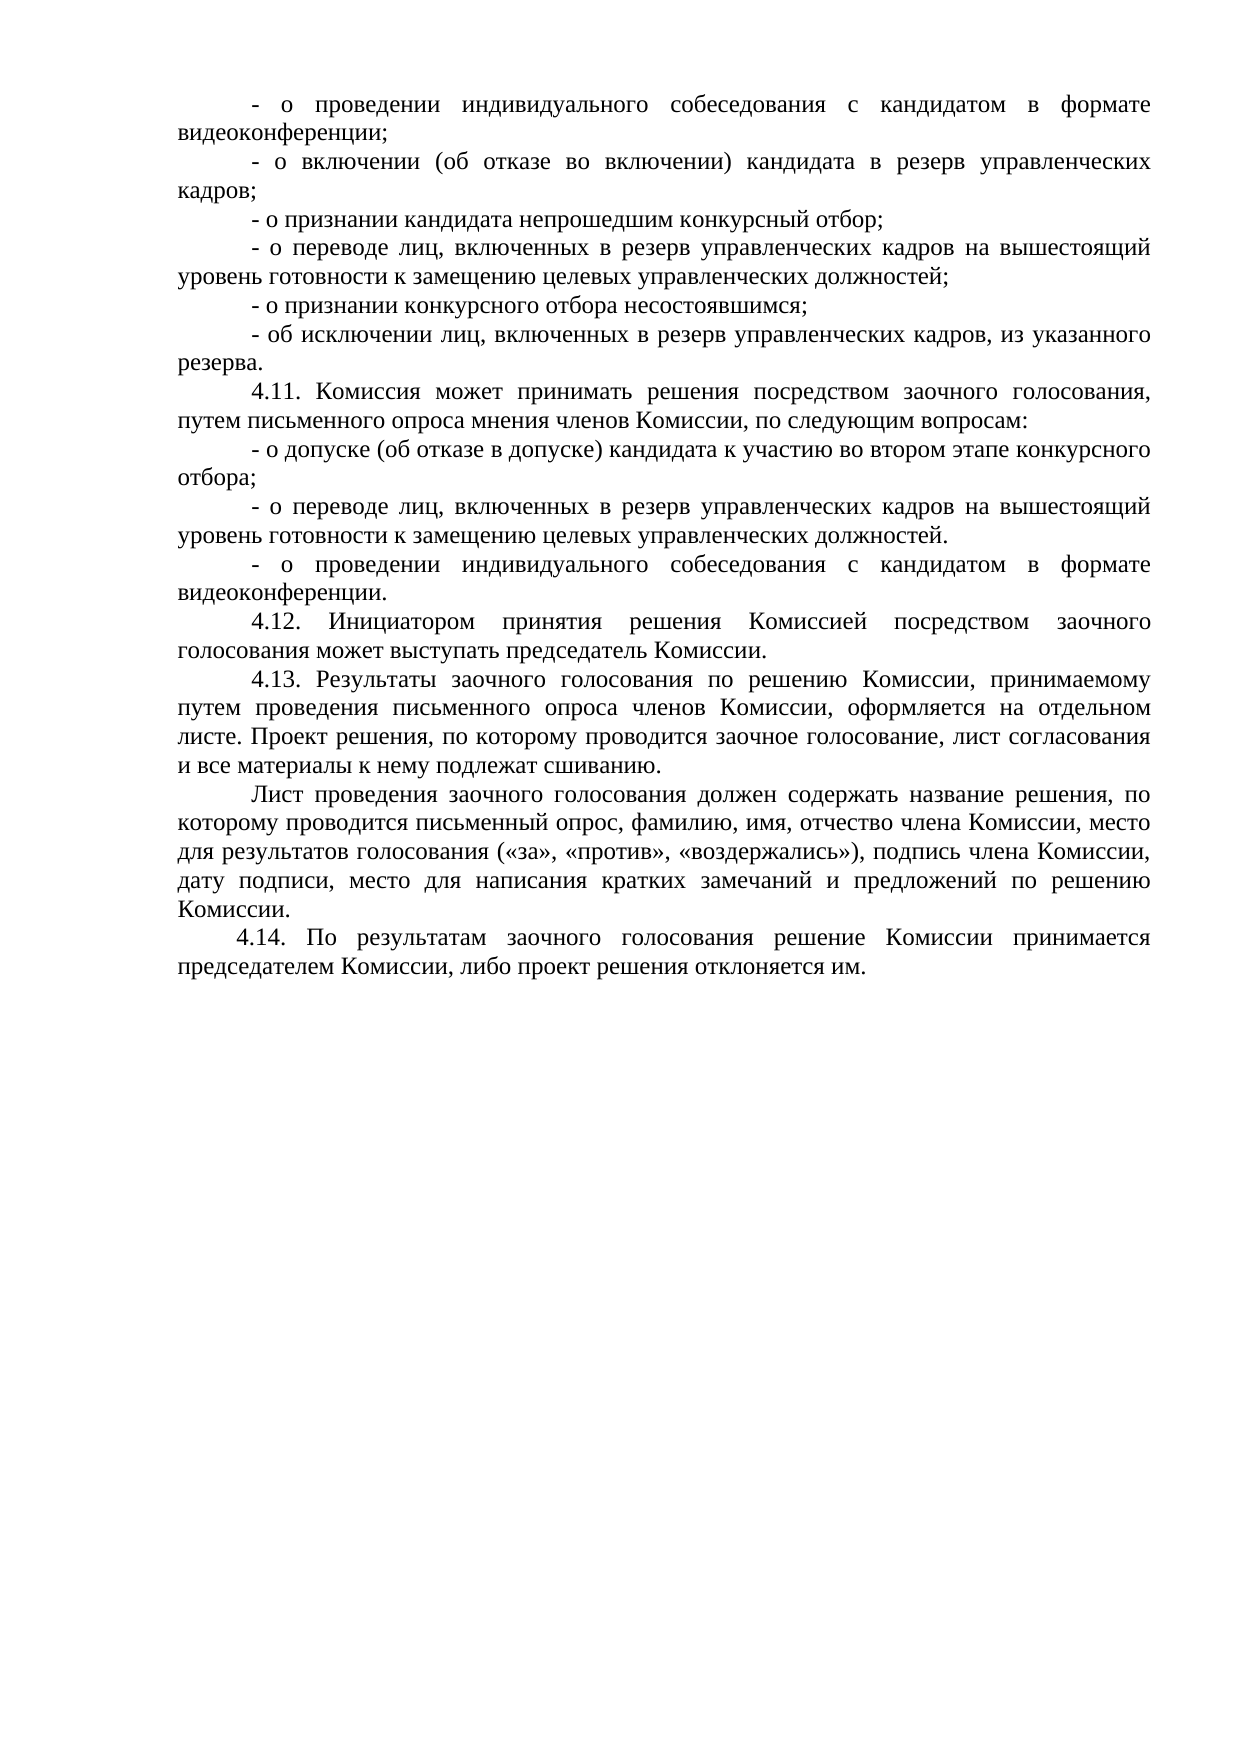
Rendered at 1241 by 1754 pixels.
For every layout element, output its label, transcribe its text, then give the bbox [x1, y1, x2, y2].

text - о переводе лиц, включенных в резерв управленческих кадров на вышестоящий уровень готовности к замещению целевых управленческих должностей; [177, 232, 1152, 290]
text - о проведении индивидуального собеседования с кандидатом в формате видеоконференции. [177, 549, 1152, 606]
text - о включении (об отказе во включении) кандидата в резерв управленческих кадров; [177, 146, 1152, 204]
text - о допуске (об отказе в допуске) кандидата к участию во втором этапе конкурсного отбора; [177, 434, 1152, 491]
text 4.14. По результатам заочного голосования решение Комиссии принимается председателем Комиссии, либо проект решения отклоняется им. [177, 922, 1152, 980]
text - о проведении индивидуального собеседования с кандидатом в формате видеоконференции; [177, 89, 1152, 146]
text 4.11. Комиссия может принимать решения посредством заочного голосования, путем письменного опроса мнения членов Комиссии, по следующим вопросам: [177, 376, 1152, 434]
text - о переводе лиц, включенных в резерв управленческих кадров на вышестоящий уровень готовности к замещению целевых управленческих должностей. [177, 491, 1152, 549]
text - о признании конкурсного отбора несостоявшимся; [177, 290, 1152, 319]
text Лист проведения заочного голосования должен содержать название решения, по которому проводится письменный опрос, фамилию, имя, отчество члена Комиссии, место для результатов голосования («за», «против», «воздержались»), подпись члена Комиссии, дату подписи, место для написания кратких замечаний и предложений по решению Комиссии. [177, 779, 1152, 922]
text 4.12. Инициатором принятия решения Комиссией посредством заочного голосования может выступать председатель Комиссии. [177, 606, 1152, 664]
text - о признании кандидата непрошедшим конкурсный отбор; [177, 204, 1152, 232]
text 4.13. Результаты заочного голосования по решению Комиссии, принимаемому путем проведения письменного опроса членов Комиссии, оформляется на отдельном листе. Проект решения, по которому проводится заочное голосование, лист согласования и все материалы к нему подлежат сшиванию. [177, 664, 1152, 779]
text - об исключении лиц, включенных в резерв управленческих кадров, из указанного резерва. [177, 319, 1152, 376]
